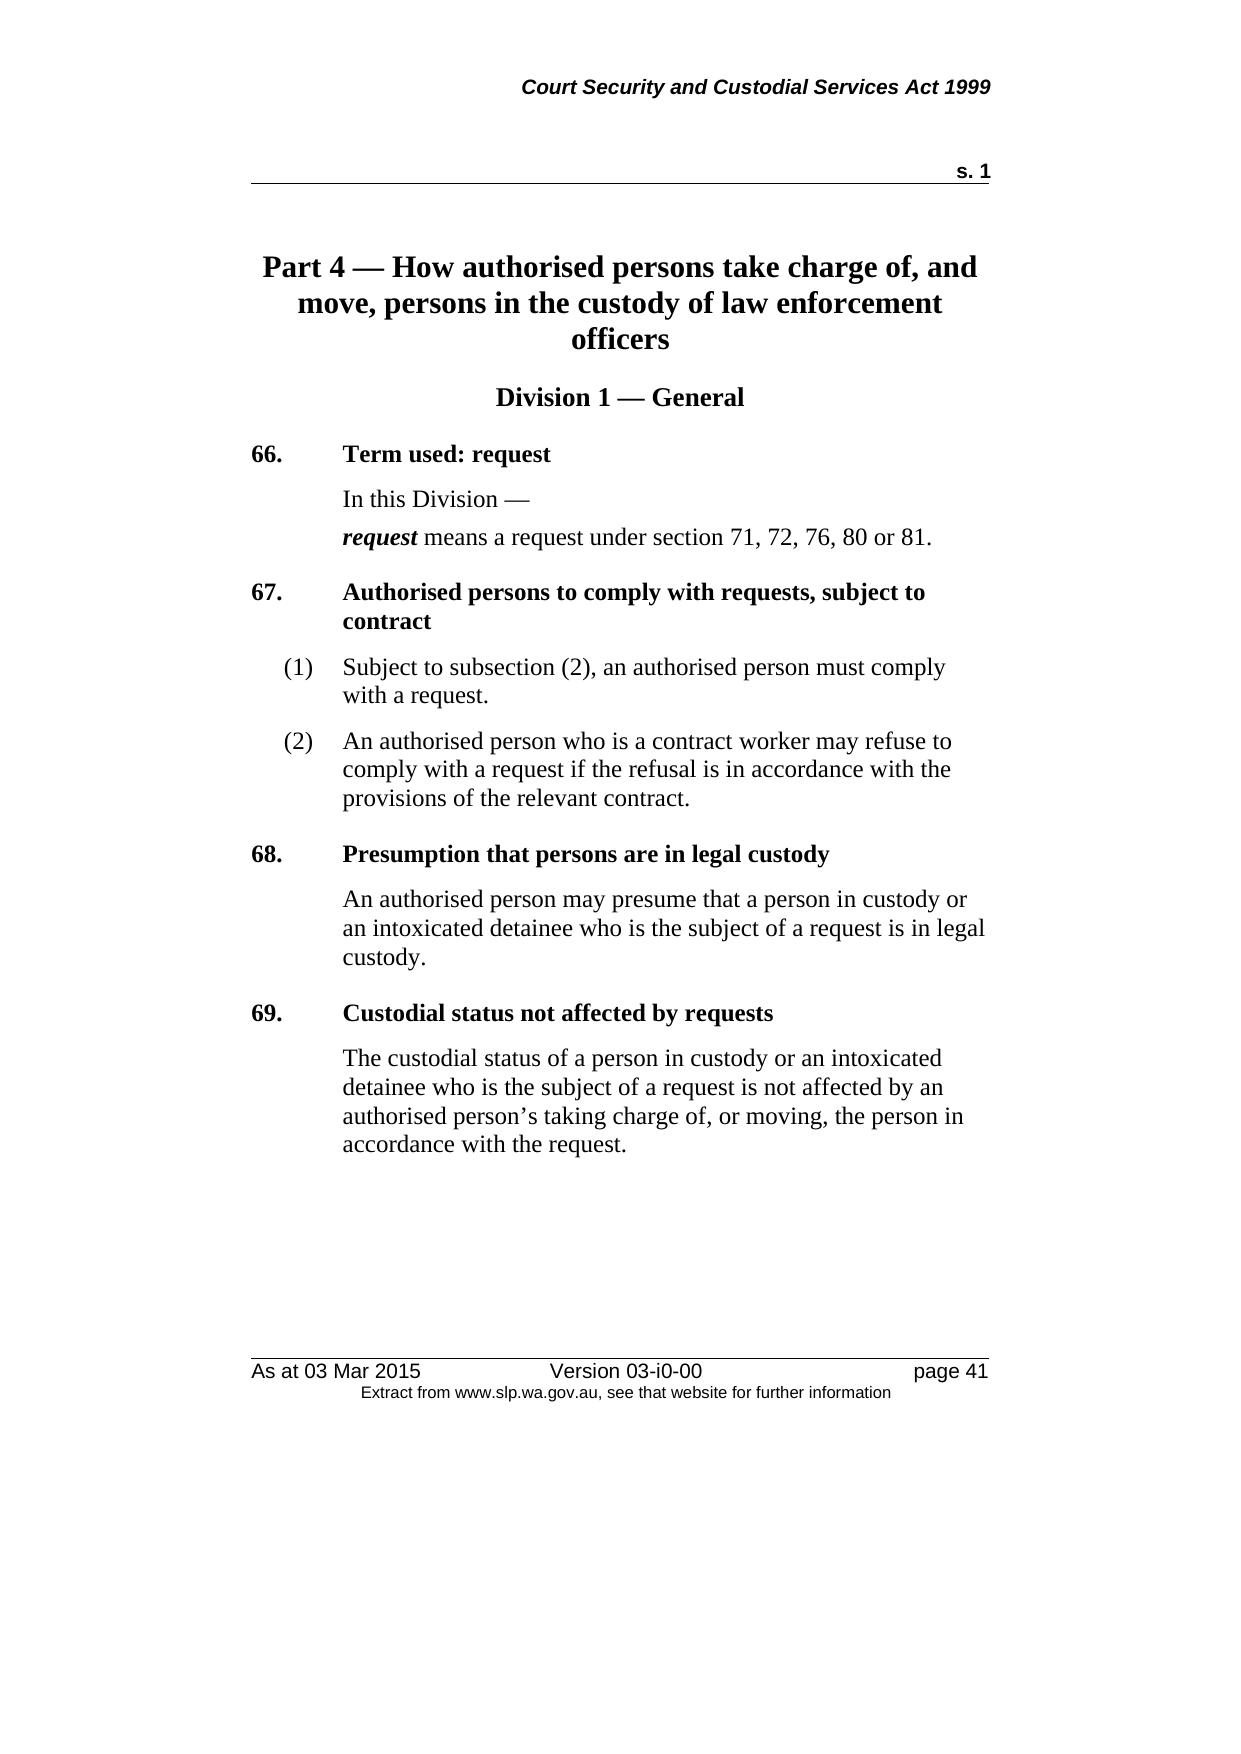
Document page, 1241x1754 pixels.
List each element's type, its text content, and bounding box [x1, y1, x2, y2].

subtitle Part 4 — How authorised persons take charge of, and move, persons in the custody of law enforcement officers [251, 248, 989, 356]
subtitle 67. Authorised persons to comply with requests, subject to contract [251, 577, 989, 635]
text request means a request under section 71, 72, 76, 80 or 81. [251, 522, 989, 550]
subtitle 69. Custodial status not affected by requests [251, 998, 989, 1027]
text The custodial status of a person in custody or an intoxicated detainee who is the subject of a request is not affected by an authorised person’s taking charge of, or moving, the person in accordance with the request. [251, 1043, 989, 1158]
text (1) Subject to subsection (2), an authorised person must comply with a request. [251, 652, 989, 709]
subtitle 68. Presumption that persons are in legal custody [251, 839, 989, 868]
text In this Division — [251, 484, 989, 513]
text (2) An authorised person who is a contract worker may refuse to comply with a request if the refusal is in accordance with the provisions of the relevant contract. [251, 726, 989, 812]
text An authorised person may presume that a person in custody or an intoxicated detainee who is the subject of a request is in legal custody. [251, 884, 989, 971]
subtitle 66. Term used: request [251, 439, 989, 468]
subtitle Division 1 — General [251, 381, 989, 412]
